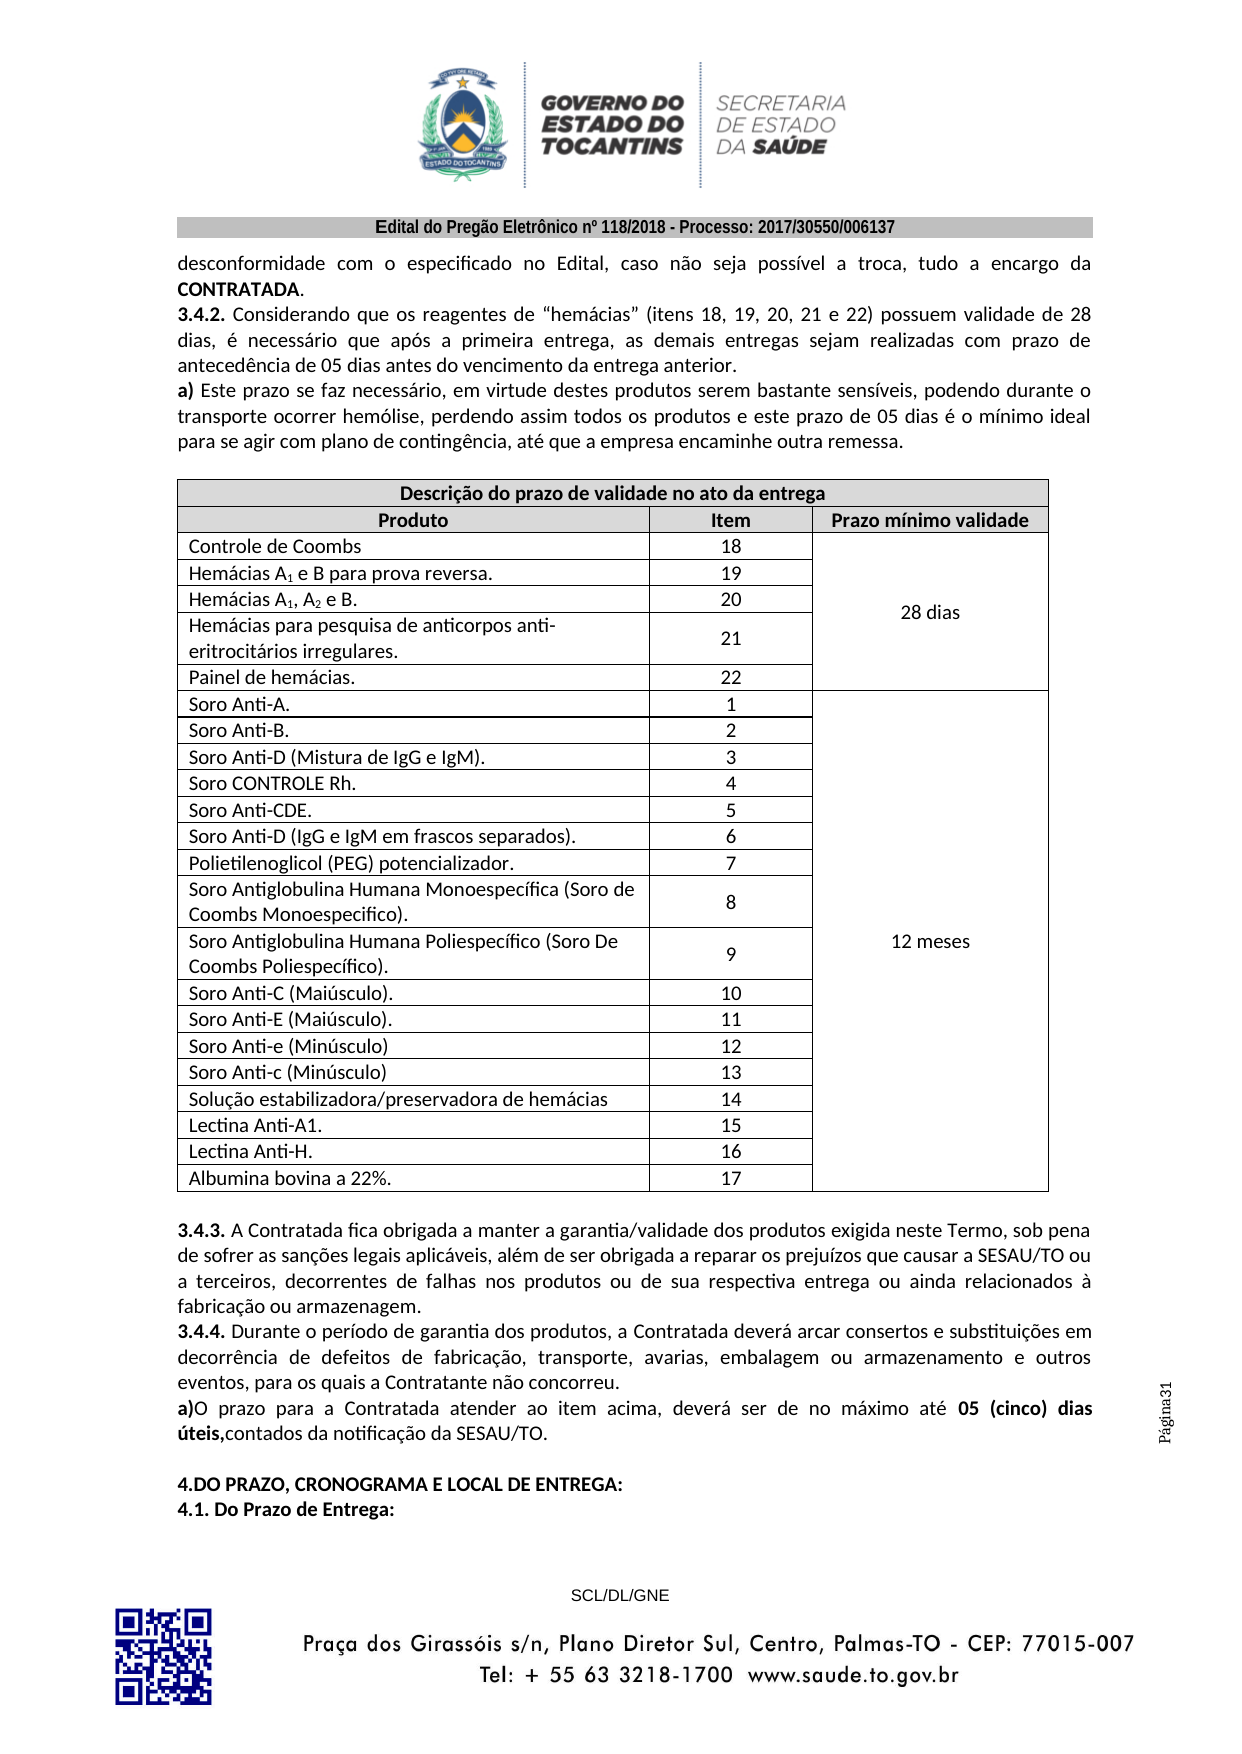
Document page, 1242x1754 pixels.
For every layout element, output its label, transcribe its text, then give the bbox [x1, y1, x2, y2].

table_cell Prazo mínimo validade [813, 507, 1048, 532]
table_cell 13 [650, 1059, 812, 1085]
text 3.4.2. Considerando que os reagentes de “hemácias” (itens 18, 19, 20, 21 e 22) possuem validade de 28 dias, é necessário que após a primeira entrega, as demais entregas sejam realizadas com prazo de antecedência de 05 dias antes do vencimento da entrega anterior. [177, 301, 1093, 378]
table_cell Soro Anti-D (IgG e IgM em frascos separados). [178, 823, 649, 849]
table_cell Hemácias A1 e B para prova reversa. [178, 560, 649, 585]
table_cell 3 [650, 744, 812, 769]
text 4.DO PRAZO, CRONOGRAMA E LOCAL DE ENTREGA: [177, 1471, 1093, 1497]
table_cell 7 [650, 850, 812, 875]
table_cell 2 [650, 718, 812, 743]
table_header Descrição do prazo de validade no ato da entrega [178, 480, 1048, 506]
table_cell Produto [178, 507, 649, 532]
text a)O prazo para a Contratada atender ao item acima, deverá ser de no máximo até 05 (cinco) dias úteis,contados da notificação da SESAU/TO. [177, 1395, 1093, 1446]
table_cell 18 [650, 533, 812, 559]
table_cell 8 [650, 876, 812, 927]
table_cell Soro Anti-E (Maiúsculo). [178, 1006, 649, 1032]
text a) Este prazo se faz necessário, em virtude destes produtos serem bastante sensíveis, podendo durante o transporte ocorrer hemólise, perdendo assim todos os produtos e este prazo de 05 dias é o mínimo ideal para se agir com plano de contingência, até que a empresa encaminhe outra remessa. [177, 378, 1093, 454]
table_cell 9 [650, 928, 812, 979]
table_cell 15 [650, 1112, 812, 1138]
table_cell 14 [650, 1086, 812, 1111]
table_cell 5 [650, 797, 812, 822]
table_cell 20 [650, 586, 812, 612]
table_cell 22 [650, 665, 812, 690]
table_cell Soro Anti-CDE. [178, 797, 649, 822]
table_cell Hemácias A1, A2 e B. [178, 586, 649, 612]
text 3.4.3. A Contratada fica obrigada a manter a garantia/validade dos produtos exigida neste Termo, sob pena de sofrer as sanções legais aplicáveis, além de ser obrigada a reparar os prejuízos que causar a SESAU/TO ou a terceiros, decorrentes de falhas nos produtos ou de sua respectiva entrega ou ainda relacionados à fabricação ou armazenagem. [177, 1217, 1093, 1319]
table_cell Soro Antiglobulina Humana Monoespecífica (Soro de Coombs Monoespecifico). [178, 876, 649, 927]
table_cell 10 [650, 980, 812, 1005]
table_cell Painel de hemácias. [178, 665, 649, 690]
table_cell Polietilenoglicol (PEG) potencializador. [178, 850, 649, 875]
table_cell Solução estabilizadora/preservadora de hemácias [178, 1086, 649, 1111]
table_cell 6 [650, 823, 812, 849]
text 4.1. Do Prazo de Entrega: [177, 1497, 1093, 1522]
table_cell Soro Anti-D (Mistura de IgG e IgM). [178, 744, 649, 769]
table_cell 28 dias [813, 533, 1048, 690]
table_cell 12 [650, 1033, 812, 1058]
table_cell Soro CONTROLE Rh. [178, 770, 649, 796]
table_cell 1 [650, 691, 812, 716]
table_cell Lectina Anti-H. [178, 1139, 649, 1164]
table_cell 16 [650, 1139, 812, 1164]
table_cell Lectina Anti-A1. [178, 1112, 649, 1138]
picture [111, 1604, 1134, 1709]
table_cell Albumina bovina a 22%. [178, 1165, 649, 1191]
table_cell 17 [650, 1165, 812, 1191]
table_cell Soro Anti-B. [178, 718, 649, 743]
table_cell Soro Anti-A. [178, 691, 649, 716]
table_cell Soro Anti-c (Minúsculo) [178, 1059, 649, 1085]
picture [233, 59, 1036, 190]
table_cell 11 [650, 1006, 812, 1032]
table_cell Hemácias para pesquisa de anticorpos anti-eritrocitários irregulares. [178, 613, 649, 663]
table_cell Soro Antiglobulina Humana Poliespecífico (Soro De Coombs Poliespecífico). [178, 928, 649, 979]
text 3.4.4. Durante o período de garantia dos produtos, a Contratada deverá arcar consertos e substituições em decorrência de defeitos de fabricação, transporte, avarias, embalagem ou armazenamento e outros eventos, para os quais a Contratante não concorreu. [177, 1319, 1093, 1395]
table_cell Controle de Coombs [178, 533, 649, 559]
table_cell Soro Anti-e (Minúsculo) [178, 1033, 649, 1058]
table_cell 4 [650, 770, 812, 796]
table_cell 12 meses [813, 691, 1048, 1191]
table_cell Item [650, 507, 812, 532]
table_cell 21 [650, 613, 812, 663]
table_cell 19 [650, 560, 812, 585]
table_cell Soro Anti-C (Maiúsculo). [178, 980, 649, 1005]
